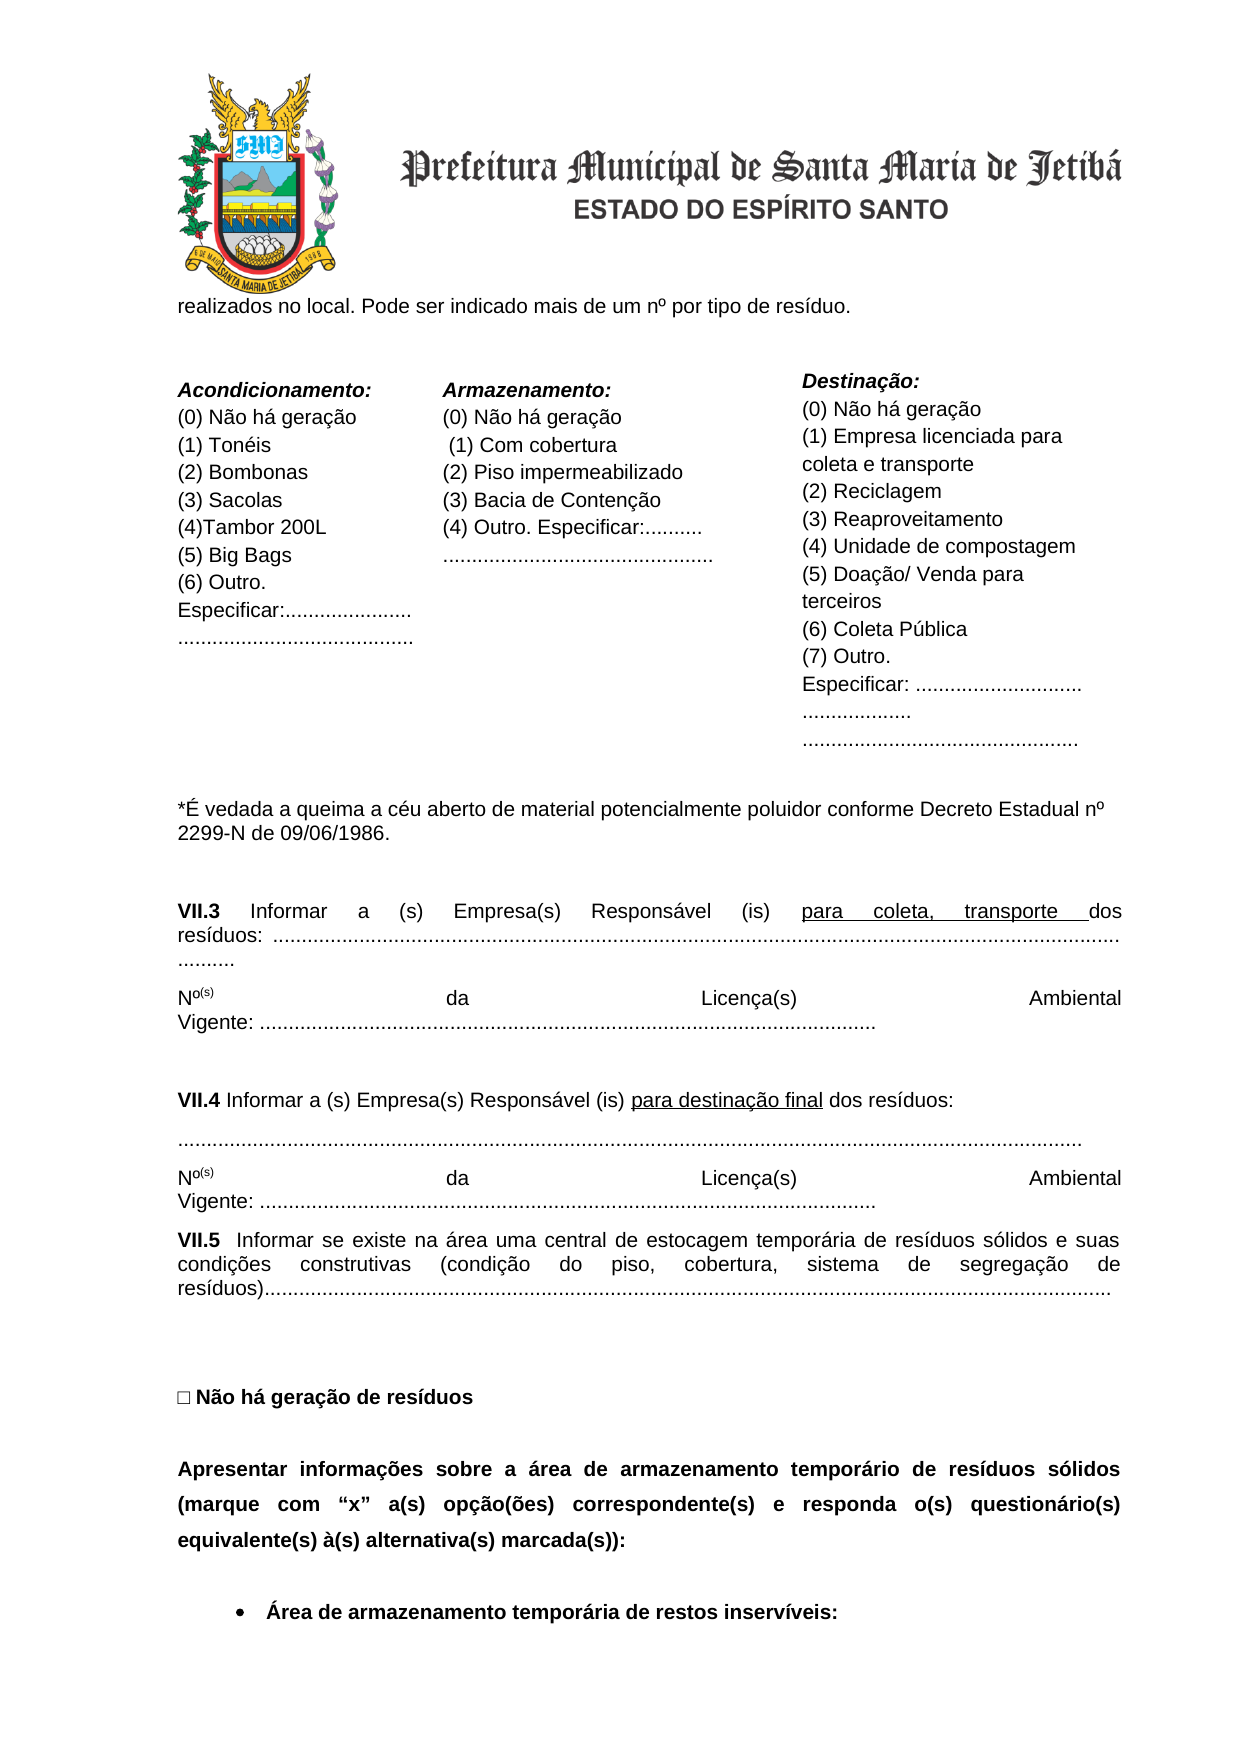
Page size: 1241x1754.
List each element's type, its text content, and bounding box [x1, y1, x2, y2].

text □ Não há geração de resíduos [177, 1384, 1122, 1408]
text *É vedada a queima a céu aberto de material potencialmente poluidor conforme Decreto Estadual nº 2299-N de 09/06/1986. [177, 797, 1122, 845]
text VII.3 Informar a (s) Empresa(s) Responsável (is) para coleta, transporte dos resíduos: ............................................................................................................................................................. [177, 899, 1122, 971]
text ............................................................................................................................................................. [177, 1126, 1122, 1150]
list Área de armazenamento temporária de restos inservíveis: [236, 1600, 1122, 1624]
table_header Destinação: (0) Não há geração (1) Empresa licenciada para coleta e transporte (2) Reciclagem (3) Reaproveitamento (4) Unidade de compostagem (5) Doação/ Venda para terceiros (6) Coleta Pública (7) Outro. Especificar: ................................................ ................................................ [791, 369, 1096, 782]
text Apresentar informações sobre a área de armazenamento temporário de resíduos sólidos (marque com “x” a(s) opção(ões) correspondente(s) e responda o(s) questionário(s) equivalente(s) à(s) alternativa(s) marcada(s)): [177, 1456, 1122, 1552]
table_header Acondicionamento: (0) Não há geração (1) Tonéis (2) Bombonas (3) Sacolas (4)Tambor 200L (5) Big Bags (6) Outro. Especificar:...................... ......................................... [166, 369, 431, 782]
text Nº(s) da Licença(s) Ambiental Vigente: ........................................................................................................... [177, 986, 1122, 1033]
table_header Armazenamento: (0) Não há geração (1) Com cobertura (2) Piso impermeabilizado (3) Bacia de Contenção (4) Outro. Especificar:.......... ............................................... [431, 369, 791, 782]
picture [177, 73, 1122, 294]
text VII.5 Informar se existe na área uma central de estocagem temporária de resíduos sólidos e suas condições construtivas (condição do piso, cobertura, sistema de segregação de resíduos)................................................................................................................................................... [177, 1228, 1122, 1300]
text VII.4 Informar a (s) Empresa(s) Responsável (is) para destinação final dos resíduos: [177, 1087, 1122, 1111]
text Nº(s) da Licença(s) Ambiental Vigente: ........................................................................................................... [177, 1165, 1122, 1213]
